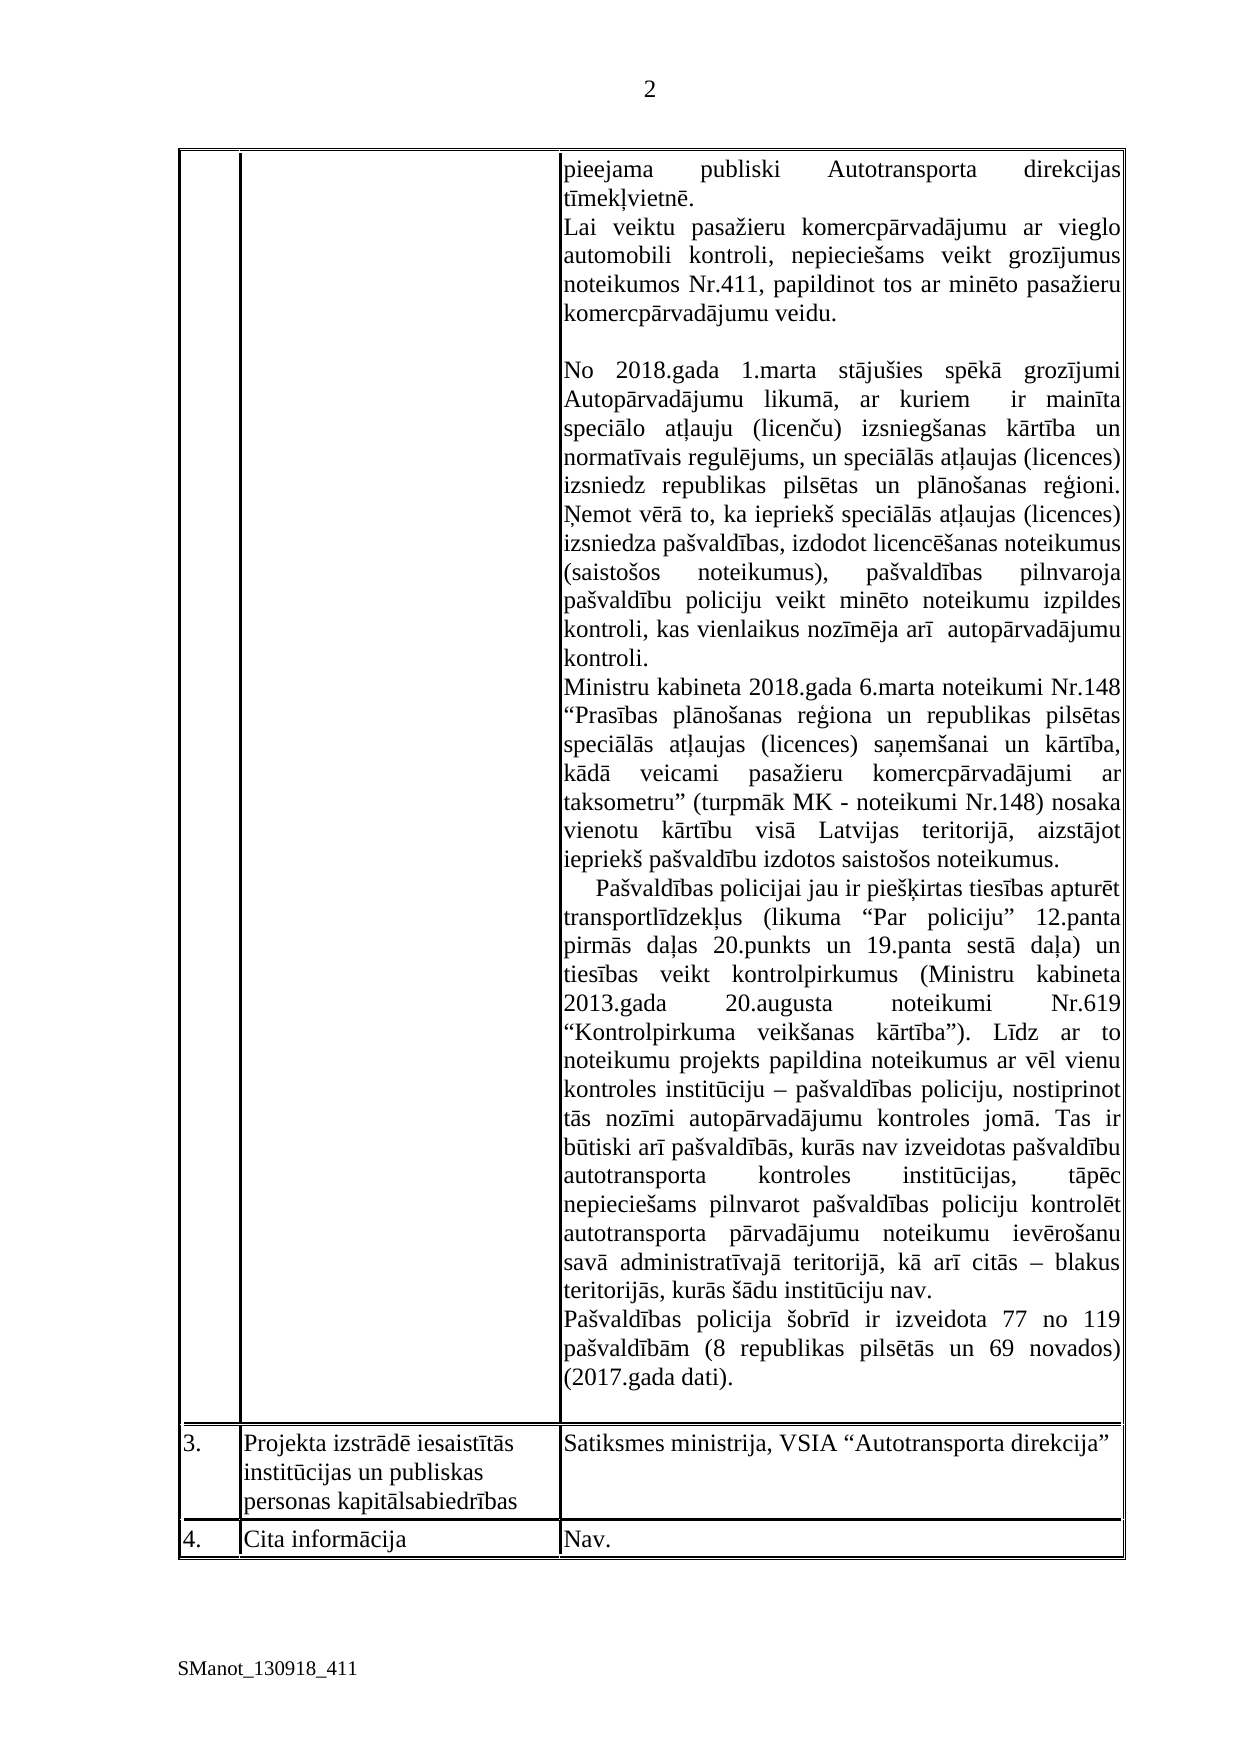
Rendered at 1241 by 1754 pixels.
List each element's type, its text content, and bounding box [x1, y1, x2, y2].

table_cell Cita informācija [240, 1521, 560, 1556]
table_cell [560, 151, 1123, 1422]
table_cell Projekta izstrādē iesaistītās institūcijas un publiskas personas kapitālsabiedrības [242, 1426, 559, 1518]
table_cell 2. [180, 149, 240, 1422]
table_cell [240, 149, 560, 1422]
table_cell 3. [181, 1422, 239, 1518]
table_cell 4. [180, 1518, 240, 1556]
table_cell Nav. [560, 1518, 1124, 1556]
table_cell Satiksmes ministrija, VSIA “Autotransporta direkcija” [562, 1422, 1123, 1518]
